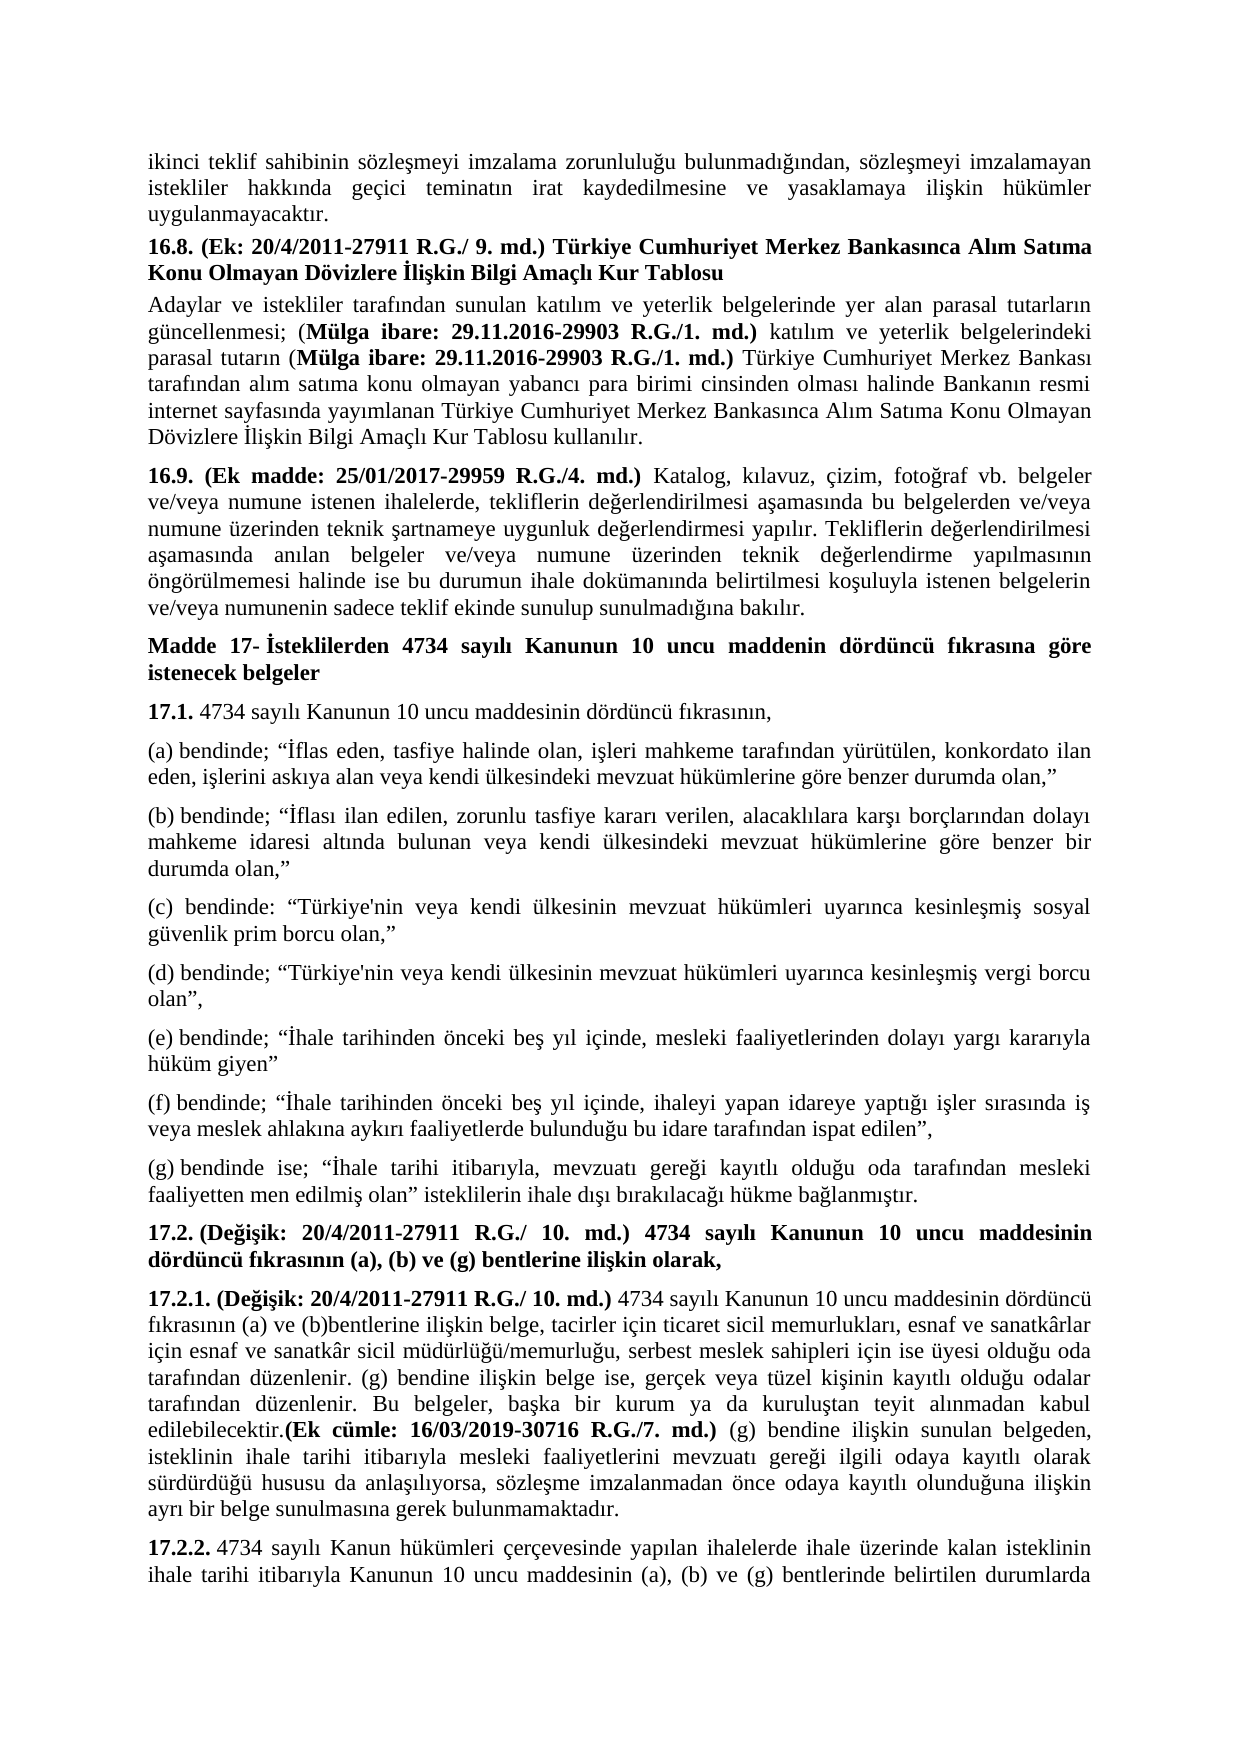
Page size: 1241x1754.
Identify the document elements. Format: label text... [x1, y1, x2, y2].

text (e) bendinde; “İhale tarihinden önceki beş yıl içinde, mesleki faaliyetlerinden dolayı yargı kararıyla hüküm giyen” [148, 1024, 1092, 1077]
text (b) bendinde; “İflası ilan edilen, zorunlu tasfiye kararı verilen, alacaklılara karşı borçlarından dolayı mahkeme idaresi altında bulunan veya kendi ülkesindeki mevzuat hükümlerine göre benzer bir durumda olan,” [148, 802, 1092, 881]
text (f) bendinde; “İhale tarihinden önceki beş yıl içinde, ihaleyi yapan idareye yaptığı işler sırasında iş veya meslek ahlakına aykırı faaliyetlerde bulunduğu bu idare tarafından ispat edilen”, [148, 1089, 1092, 1142]
text 17.2.1. (Değişik: 20/4/2011-27911 R.G./ 10. md.) 4734 sayılı Kanunun 10 uncu maddesinin dördüncü fıkrasının (a) ve (b)bentlerine ilişkin belge, tacirler için ticaret sicil memurlukları, esnaf ve sanatkârlar için esnaf ve sanatkâr sicil müdürlüğü/memurluğu, serbest meslek sahipleri için ise üyesi olduğu oda tarafından düzenlenir. (g) bendine ilişkin belge ise, gerçek veya tüzel kişinin kayıtlı olduğu odalar tarafından düzenlenir. Bu belgeler, başka bir kurum ya da kuruluştan teyit alınmadan kabul edilebilecektir.(Ek cümle: 16/03/2019-30716 R.G./7. md.) (g) bendine ilişkin sunulan belgeden, isteklinin ihale tarihi itibarıyla mesleki faaliyetlerini mevzuatı gereği ilgili odaya kayıtlı olarak sürdürdüğü hususu da anlaşılıyorsa, sözleşme imzalanmadan önce odaya kayıtlı olunduğuna ilişkin ayrı bir belge sunulmasına gerek bulunmamaktadır. [148, 1285, 1092, 1522]
text (c) bendinde: “Türkiye'nin veya kendi ülkesinin mevzuat hükümleri uyarınca kesinleşmiş sosyal güvenlik prim borcu olan,” [148, 893, 1092, 946]
text Madde 17- İsteklilerden 4734 sayılı Kanunun 10 uncu maddenin dördüncü fıkrasına göre istenecek belgeler [148, 633, 1092, 685]
text Adaylar ve istekliler tarafından sunulan katılım ve yeterlik belgelerinde yer alan parasal tutarların güncellenmesi; (Mülga ibare: 29.11.2016-29903 R.G./1. md.) katılım ve yeterlik belgelerindeki parasal tutarın (Mülga ibare: 29.11.2016-29903 R.G./1. md.) Türkiye Cumhuriyet Merkez Bankası tarafından alım satıma konu olmayan yabancı para birimi cinsinden olması halinde Bankanın resmi internet sayfasında yayımlanan Türkiye Cumhuriyet Merkez Bankasınca Alım Satıma Konu Olmayan Dövizlere İlişkin Bilgi Amaçlı Kur Tablosu kullanılır. [148, 291, 1092, 449]
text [148, 148, 1092, 227]
text 16.8. (Ek: 20/4/2011-27911 R.G./ 9. md.) Türkiye Cumhuriyet Merkez Bankasınca Alım Satıma Konu Olmayan Dövizlere İlişkin Bilgi Amaçlı Kur Tablosu [148, 233, 1092, 285]
text (d) bendinde; “Türkiye'nin veya kendi ülkesinin mevzuat hükümleri uyarınca kesinleşmiş vergi borcu olan”, [148, 959, 1092, 1011]
text 16.9. (Ek madde: 25/01/2017-29959 R.G./4. md.) Katalog, kılavuz, çizim, fotoğraf vb. belgeler ve/veya numune istenen ihalelerde, tekliflerin değerlendirilmesi aşamasında bu belgelerden ve/veya numune üzerinden teknik şartnameye uygunluk değerlendirmesi yapılır. Tekliflerin değerlendirilmesi aşamasında anılan belgeler ve/veya numune üzerinden teknik değerlendirme yapılmasının öngörülmemesi halinde ise bu durumun ihale dokümanında belirtilmesi koşuluyla istenen belgelerin ve/veya numunenin sadece teklif ekinde sunulup sunulmadığına bakılır. [148, 462, 1092, 620]
text (g) bendinde ise; “İhale tarihi itibarıyla, mevzuatı gereği kayıtlı olduğu oda tarafından mesleki faaliyetten men edilmiş olan” isteklilerin ihale dışı bırakılacağı hükme bağlanmıştır. [148, 1154, 1092, 1207]
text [148, 1534, 1092, 1587]
text 17.2. (Değişik: 20/4/2011-27911 R.G./ 10. md.) 4734 sayılı Kanunun 10 uncu maddesinin dördüncü fıkrasının (a), (b) ve (g) bentlerine ilişkin olarak, [148, 1219, 1092, 1272]
text 17.1. 4734 sayılı Kanunun 10 uncu maddesinin dördüncü fıkrasının, [148, 698, 1092, 724]
text (a) bendinde; “İflas eden, tasfiye halinde olan, işleri mahkeme tarafından yürütülen, konkordato ilan eden, işlerini askıya alan veya kendi ülkesindeki mevzuat hükümlerine göre benzer durumda olan,” [148, 737, 1092, 789]
